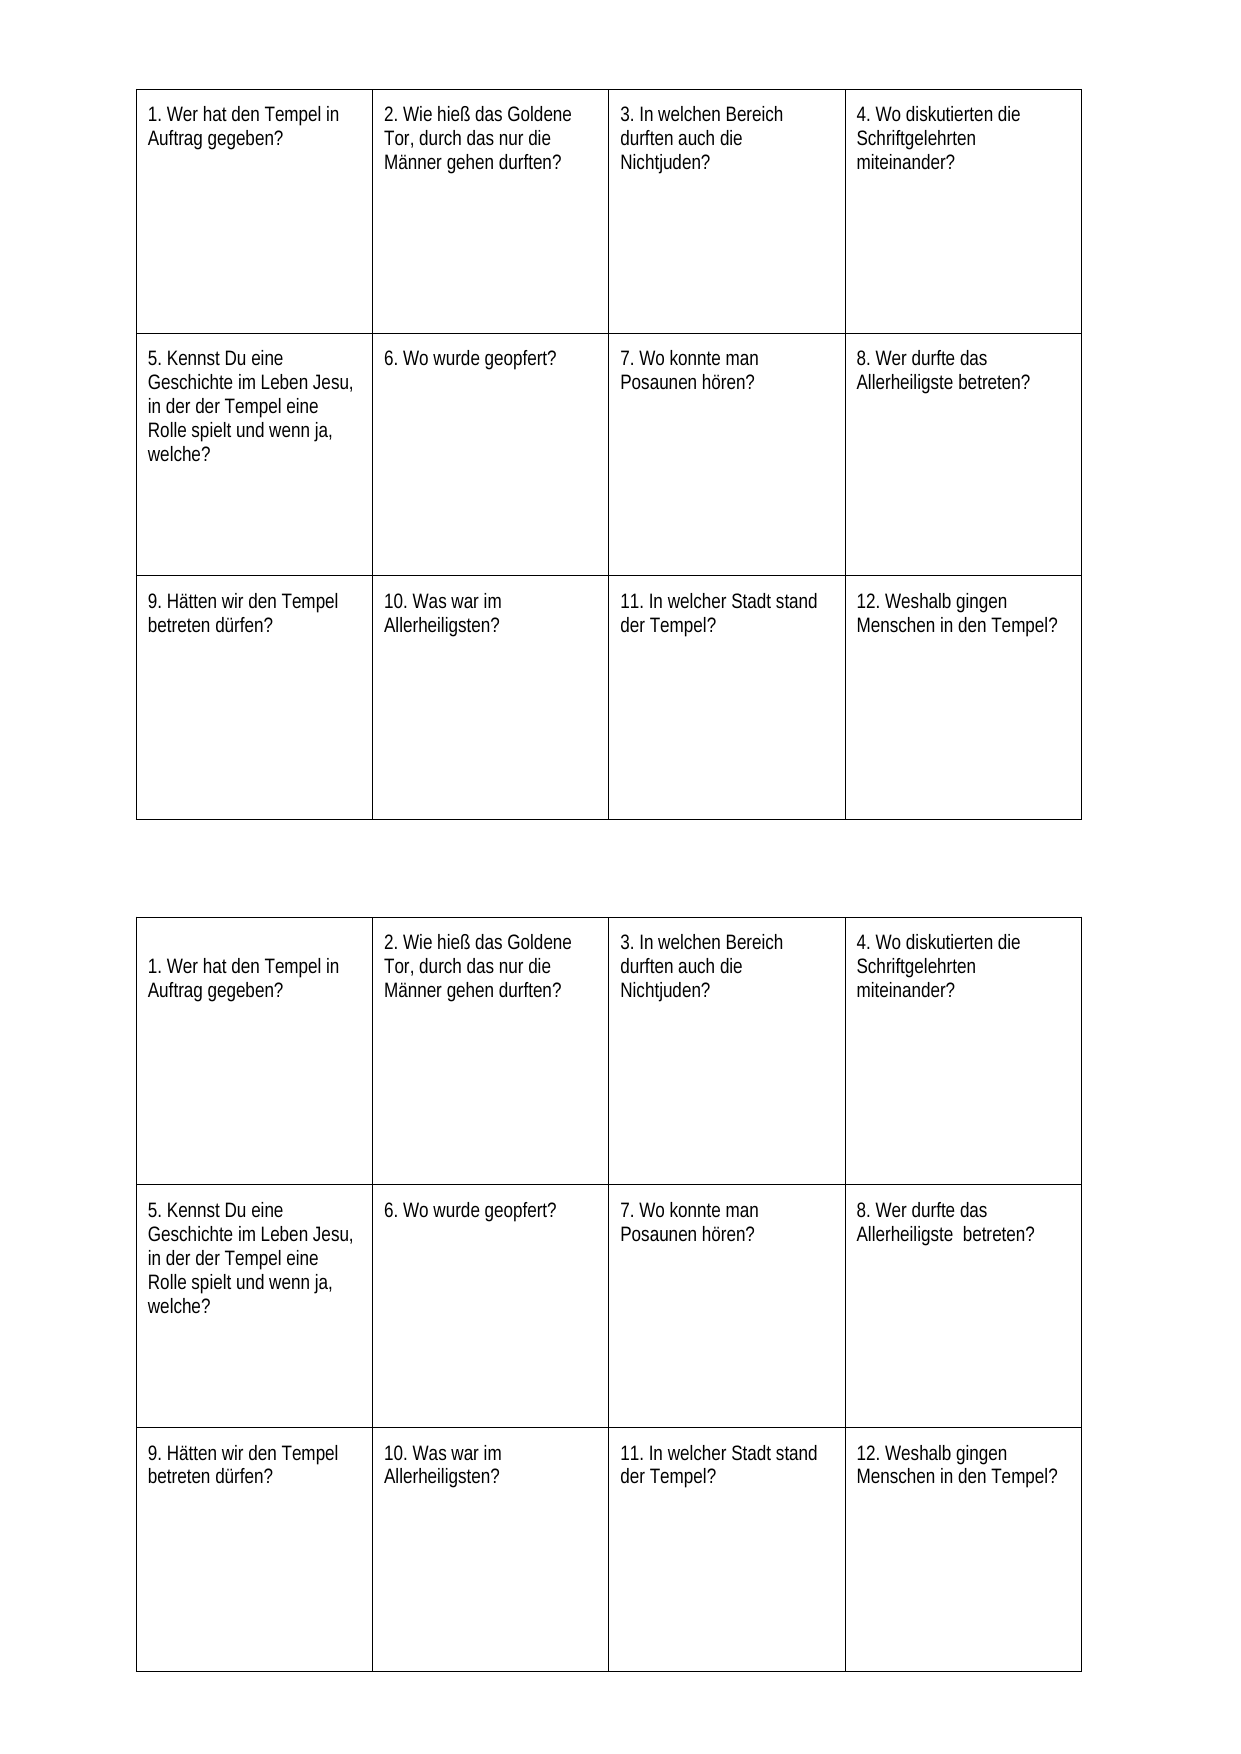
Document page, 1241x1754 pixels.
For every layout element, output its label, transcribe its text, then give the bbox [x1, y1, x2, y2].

table_header 2. Wie hieß das Goldene Tor, durch das nur die Männer gehen durften? [373, 918, 608, 1184]
table_cell 11. In welcher Stadt stand der Tempel? [609, 1428, 845, 1671]
table_cell 5. Kennst Du eine Geschichte im Leben Jesu, in der der Tempel eine Rolle spielt und wenn ja, welche? [137, 1185, 372, 1427]
table_header 1. Wer hat den Tempel in Auftrag gegeben? [137, 90, 372, 332]
table_cell 8. Wer durfte das Allerheiligste betreten? [846, 1185, 1081, 1427]
table_cell 10. Was war im Allerheiligsten? [373, 1428, 608, 1671]
table_header 3. In welchen Bereich durften auch die Nichtjuden? [609, 918, 845, 1184]
table_cell 11. In welcher Stadt stand der Tempel? [609, 576, 845, 819]
table_header 1. Wer hat den Tempel in Auftrag gegeben? [137, 918, 372, 1184]
table_cell 8. Wer durfte das Allerheiligste betreten? [846, 334, 1081, 575]
table_header 4. Wo diskutierten die Schriftgelehrten miteinander? [846, 90, 1081, 332]
table_cell 9. Hätten wir den Tempel betreten dürfen? [137, 576, 372, 819]
table_header 4. Wo diskutierten die Schriftgelehrten miteinander? [846, 918, 1081, 1184]
table_cell 12. Weshalb gingen Menschen in den Tempel? [846, 576, 1081, 819]
table_cell 7. Wo konnte man Posaunen hören? [609, 334, 845, 575]
table_cell 5. Kennst Du eine Geschichte im Leben Jesu, in der der Tempel eine Rolle spielt und wenn ja, welche? [137, 334, 372, 575]
table_cell 9. Hätten wir den Tempel betreten dürfen? [137, 1428, 372, 1671]
table_cell 6. Wo wurde geopfert? [373, 334, 608, 575]
table_header 3. In welchen Bereich durften auch die Nichtjuden? [609, 90, 845, 332]
table_cell 12. Weshalb gingen Menschen in den Tempel? [846, 1428, 1081, 1671]
table_cell 6. Wo wurde geopfert? [373, 1185, 608, 1427]
table_header 2. Wie hieß das Goldene Tor, durch das nur die Männer gehen durften? [373, 90, 608, 332]
table_cell 7. Wo konnte man Posaunen hören? [609, 1185, 845, 1427]
table_cell 10. Was war im Allerheiligsten? [373, 576, 608, 819]
